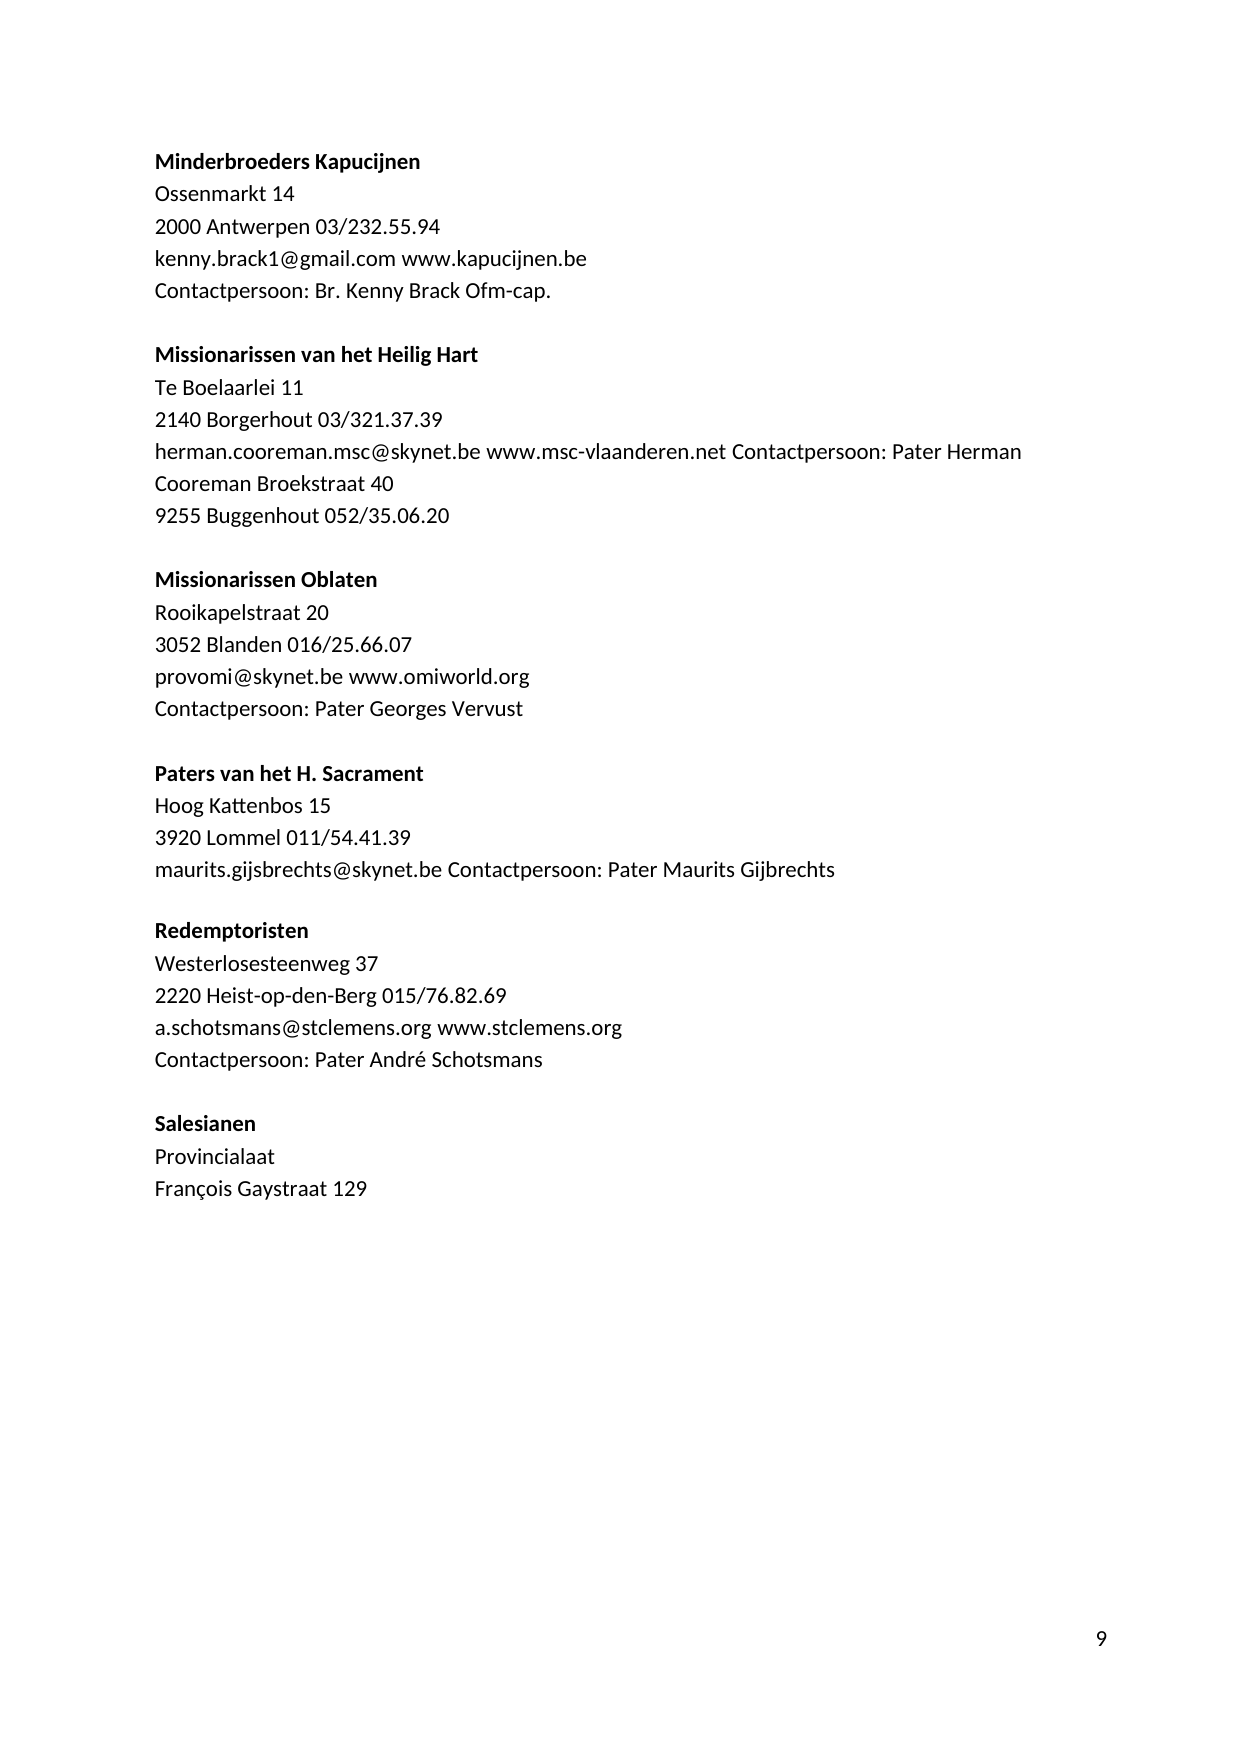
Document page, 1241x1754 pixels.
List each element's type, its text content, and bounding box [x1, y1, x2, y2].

text Redemptoristen [154, 916, 1100, 944]
text Missionarissen Oblaten [154, 566, 1100, 594]
text provomi@skynet.be www.omiworld.org [154, 662, 1100, 690]
text Paters van het H. Sacrament [154, 759, 1100, 787]
text Contactpersoon: Pater André Schotsmans [154, 1045, 1100, 1073]
text Missionarissen van het Heilig Hart [154, 340, 1100, 368]
text herman.cooreman.msc@skynet.be www.msc-vlaanderen.net Contactpersoon: Pater Herman Cooreman Broekstraat 40 [154, 437, 1100, 497]
text Hoog Kattenbos 15 [154, 791, 1100, 819]
text François Gaystraat 129 [154, 1174, 1100, 1202]
text Rooikapelstraat 20 [154, 598, 1100, 626]
text Minderbroeders Kapucijnen [154, 147, 1100, 175]
text Ossenmarkt 14 [154, 179, 1100, 207]
text Contactpersoon: Br. Kenny Brack Ofm-cap. [154, 276, 1100, 304]
text 2220 Heist-op-den-Berg 015/76.82.69 [154, 981, 1100, 1009]
text 2000 Antwerpen 03/232.55.94 [154, 212, 1100, 240]
text Contactpersoon: Pater Georges Vervust [154, 694, 1100, 722]
text Salesianen [154, 1109, 1100, 1137]
text kenny.brack1@gmail.com www.kapucijnen.be [154, 244, 1100, 272]
text a.schotsmans@stclemens.org www.stclemens.org [154, 1013, 1100, 1041]
text Provincialaat [154, 1142, 1100, 1170]
text 2140 Borgerhout 03/321.37.39 [154, 405, 1100, 433]
text Westerlosesteenweg 37 [154, 949, 1100, 977]
text maurits.gijsbrechts@skynet.be Contactpersoon: Pater Maurits Gijbrechts [154, 856, 1100, 884]
text Te Boelaarlei 11 [154, 373, 1100, 401]
text 9255 Buggenhout 052/35.06.20 [154, 501, 1100, 529]
text 3920 Lommel 011/54.41.39 [154, 823, 1100, 851]
text 3052 Blanden 016/25.66.07 [154, 630, 1100, 658]
